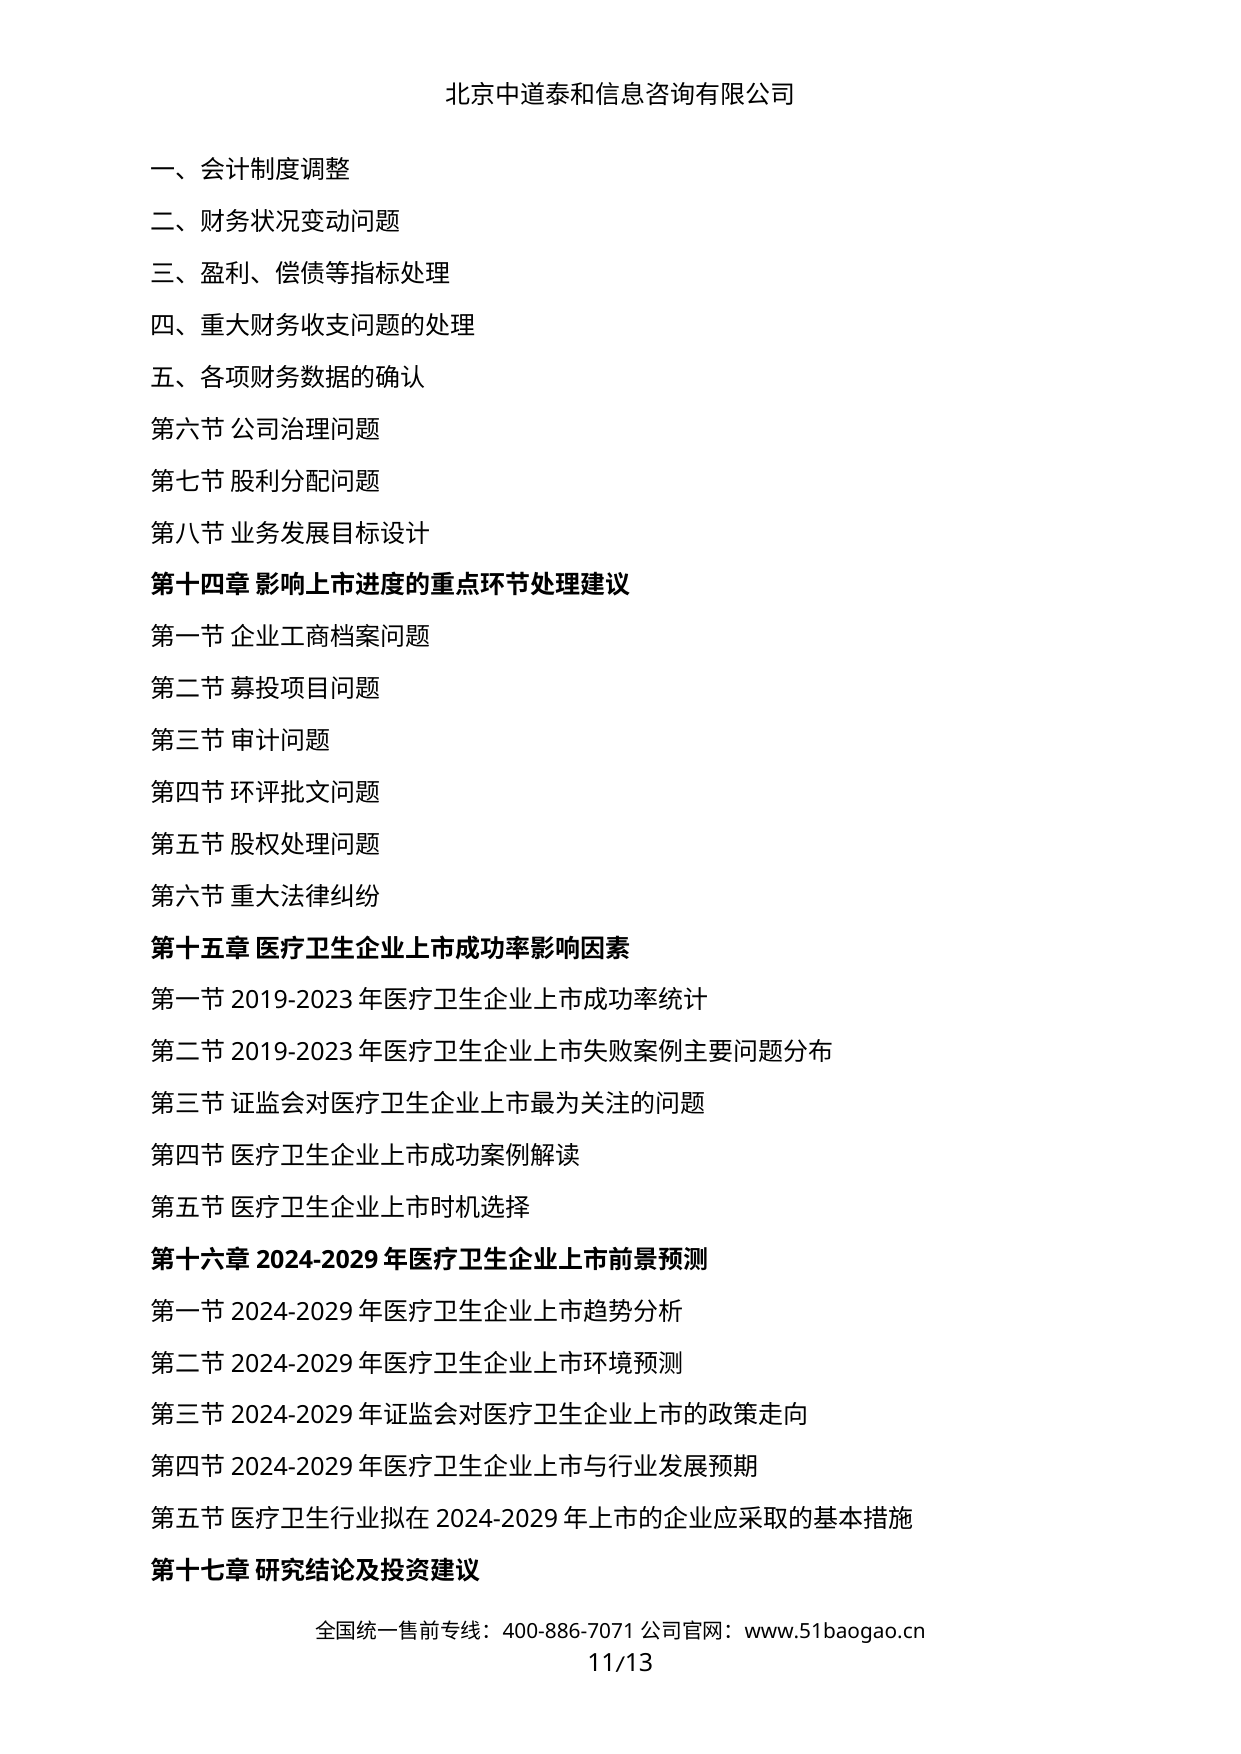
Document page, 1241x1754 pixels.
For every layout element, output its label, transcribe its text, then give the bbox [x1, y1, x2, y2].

text 第十四章 影响上市进度的重点环节处理建议 [150, 565, 1090, 601]
text 第七节 股利分配问题 [150, 461, 1090, 497]
text 第五节 医疗卫生企业上市时机选择 [150, 1187, 1090, 1224]
text 三、盈利、偿债等指标处理 [150, 254, 1090, 290]
text 第六节 重大法律纠纷 [150, 876, 1090, 912]
text 第二节 2019-2023年医疗卫生企业上市失败案例主要问题分布 [150, 1032, 1090, 1068]
text 二、财务状况变动问题 [150, 202, 1090, 238]
text 第八节 业务发展目标设计 [150, 513, 1090, 549]
text 第五节 医疗卫生行业拟在2024-2029年上市的企业应采取的基本措施 [150, 1499, 1090, 1535]
text 第四节 医疗卫生企业上市成功案例解读 [150, 1136, 1090, 1172]
text 第十六章 2024-2029年医疗卫生企业上市前景预测 [150, 1239, 1090, 1276]
text 第四节 环评批文问题 [150, 772, 1090, 809]
text 第十七章 研究结论及投资建议 [150, 1551, 1090, 1587]
text 第三节 证监会对医疗卫生企业上市最为关注的问题 [150, 1084, 1090, 1120]
text 第二节 募投项目问题 [150, 669, 1090, 705]
text 第六节 公司治理问题 [150, 409, 1090, 446]
text 四、重大财务收支问题的处理 [150, 306, 1090, 342]
text 第一节 企业工商档案问题 [150, 617, 1090, 653]
text 第五节 股权处理问题 [150, 824, 1090, 861]
text 第二节 2024-2029年医疗卫生企业上市环境预测 [150, 1343, 1090, 1379]
text 第三节 审计问题 [150, 721, 1090, 757]
text 一、会计制度调整 [150, 150, 1090, 186]
text 第十五章 医疗卫生企业上市成功率影响因素 [150, 928, 1090, 964]
text 五、各项财务数据的确认 [150, 357, 1090, 394]
text 第三节 2024-2029年证监会对医疗卫生企业上市的政策走向 [150, 1395, 1090, 1431]
text 第一节 2019-2023年医疗卫生企业上市成功率统计 [150, 980, 1090, 1016]
text 第四节 2024-2029年医疗卫生企业上市与行业发展预期 [150, 1447, 1090, 1483]
text 第一节 2024-2029年医疗卫生企业上市趋势分析 [150, 1291, 1090, 1327]
